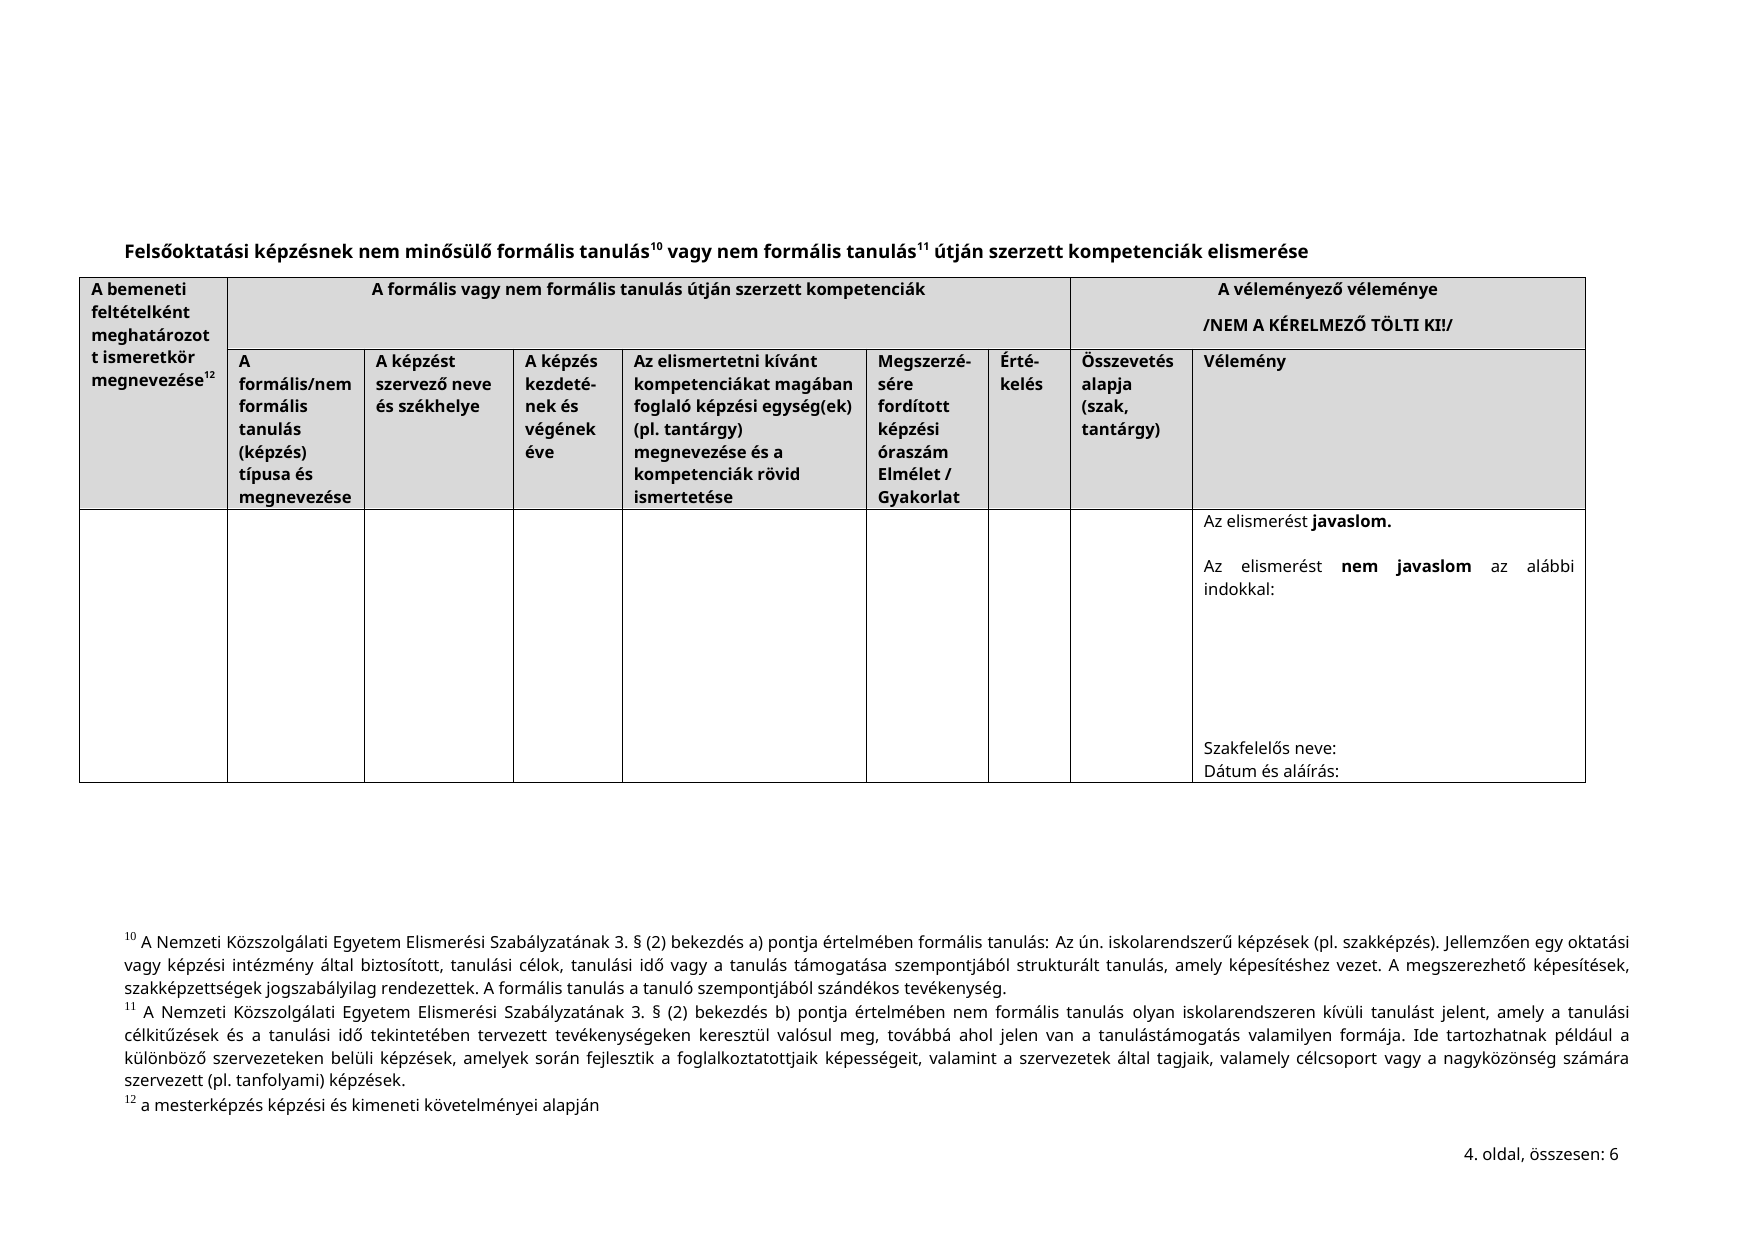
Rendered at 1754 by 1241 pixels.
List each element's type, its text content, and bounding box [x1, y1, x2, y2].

table_cell [623, 510, 866, 782]
table_cell A képzést szervező neve és székhelye [365, 350, 513, 508]
table_cell Vélemény [1193, 350, 1585, 508]
table_cell [80, 510, 227, 782]
table_cell Összevetés alapja (szak, tantárgy) [1071, 350, 1192, 508]
table_header A bemeneti feltételként meghatározott ismeretkör megnevezése [80, 278, 227, 508]
table_header A véleményező véleménye /NEM A KÉRELMEZŐ TÖLTI KI!/ [1071, 278, 1585, 348]
table_cell [989, 510, 1070, 782]
table_cell [514, 510, 622, 782]
table_cell Az elismertetni kívánt kompetenciákat magában foglaló képzési egység(ek) (pl. tantárgy) megnevezése és a kompetenciák rövid ismertetése [623, 350, 866, 508]
table_cell Az elismerést javaslom. Az elismerést nem javaslom az alábbi indokkal: Szakfelelős neve: Dátum és aláírás: [1193, 510, 1585, 782]
table_cell A képzés kezdeté-nek és végének éve [514, 350, 622, 508]
table_cell [1071, 510, 1192, 782]
table_cell [228, 510, 364, 782]
table_header A formális vagy nem formális tanulás útján szerzett kompetenciák [228, 278, 1070, 348]
table_cell A formális/nem formális tanulás (képzés) típusa és megnevezése [228, 350, 364, 508]
table_cell [365, 510, 513, 782]
table_cell [867, 510, 988, 782]
text Felsőoktatási képzésnek nem minősülő formális tanulás vagy nem formális tanulás útján szerzett kompetenciák elismerése [124, 239, 1630, 264]
table_cell Megszerzé-sére fordított képzési óraszám Elmélet / Gyakorlat [867, 350, 988, 508]
table_cell Érté-kelés [989, 350, 1070, 508]
